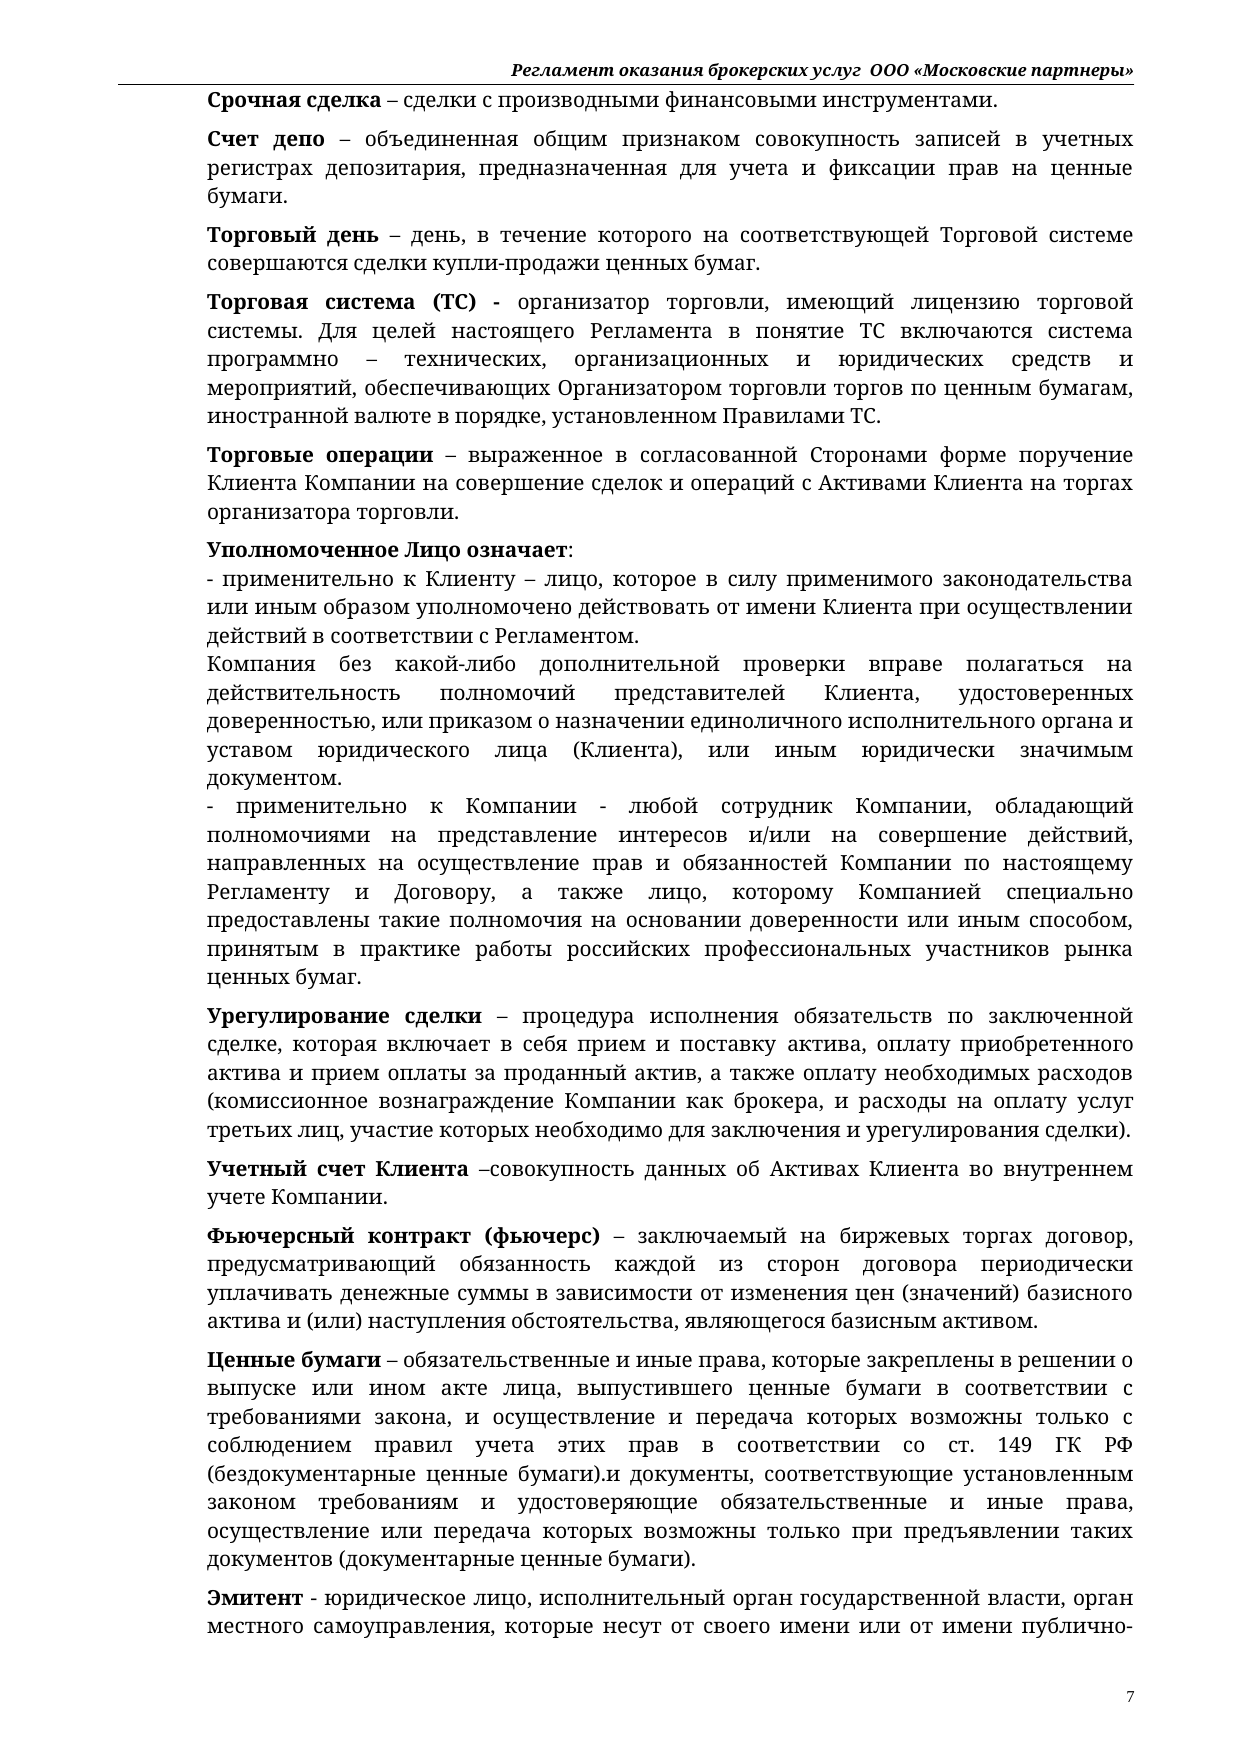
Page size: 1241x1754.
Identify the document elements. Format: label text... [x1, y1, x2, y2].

text Счет депо – объединенная общим признаком совокупность записей в учетных регистрах депозитария, предназначенная для учета и фиксации прав на ценные бумаги. [207, 124, 1134, 209]
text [207, 1583, 1134, 1640]
text Компания без какой-либо дополнительной проверки вправе полагаться на действительность полномочий представителей Клиента, удостоверенных доверенностью, или приказом о назначении единоличного исполнительного органа и уставом юридического лица (Клиента), или иным юридически значимым документом. [207, 649, 1134, 792]
text Торговая система (ТС) - организатор торговли, имеющий лицензию торговой системы. Для целей настоящего Регламента в понятие ТС включаются система программно – технических, организационных и юридических средств и мероприятий, обеспечивающих Организатором торговли торгов по ценным бумагам, иностранной валюте в порядке, установленном Правилами ТС. [207, 287, 1134, 429]
text Торговые операции – выраженное в согласованной Сторонами форме поручение Клиента Компании на совершение сделок и операций с Активами Клиента на торгах организатора торговли. [207, 440, 1134, 525]
text - применительно к Компании - любой сотрудник Компании, обладающий полномочиями на представление интересов и/или на совершение действий, направленных на осуществление прав и обязанностей Компании по настоящему Регламенту и Договору, а также лицо, которому Компанией специально предоставлены такие полномочия на основании доверенности или иным способом, принятым в практике работы российских профессиональных участников рынка ценных бумаг. [207, 792, 1134, 991]
text Фьючерсный контракт (фьючерс) – заключаемый на биржевых торгах договор, предусматривающий обязанность каждой из сторон договора периодически уплачивать денежные суммы в зависимости от изменения цен (значений) базисного актива и (или) наступления обстоятельства, являющегося базисным активом. [207, 1221, 1134, 1335]
text Срочная сделка – сделки c производными финансовыми инструментами. [207, 85, 1134, 114]
text Учетный счет Клиента –совокупность данных об Активах Клиента во внутреннем учете Компании. [207, 1154, 1134, 1211]
text Торговый день – день, в течение которого на соответствующей Торговой системе совершаются сделки купли-продажи ценных бумаг. [207, 220, 1134, 277]
text Урегулирование сделки – процедура исполнения обязательств по заключенной сделке, которая включает в себя прием и поставку актива, оплату приобретенного актива и прием оплаты за проданный актив, а также оплату необходимых расходов (комиссионное вознаграждение Компании как брокера, и расходы на оплату услуг третьих лиц, участие которых необходимо для заключения и урегулирования сделки). [207, 1001, 1134, 1143]
text - применительно к Клиенту – лицо, которое в силу применимого законодательства или иным образом уполномочено действовать от имени Клиента при осуществлении действий в соответствии с Регламентом. [207, 564, 1134, 649]
text Ценные бумаги – обязательственные и иные права, которые закреплены в решении о выпуске или ином акте лица, выпустившего ценные бумаги в соответствии с требованиями закона, и осуществление и передача которых возможны только с соблюдением правил учета этих прав в соответствии со ст. 149 ГК РФ (бездокументарные ценные бумаги).и документы, соответствующие установленным законом требованиям и удостоверяющие обязательственные и иные права, осуществление или передача которых возможны только при предъявлении таких документов (документарные ценные бумаги). [207, 1345, 1134, 1573]
text Уполномоченное Лицо означает: [207, 536, 1134, 564]
